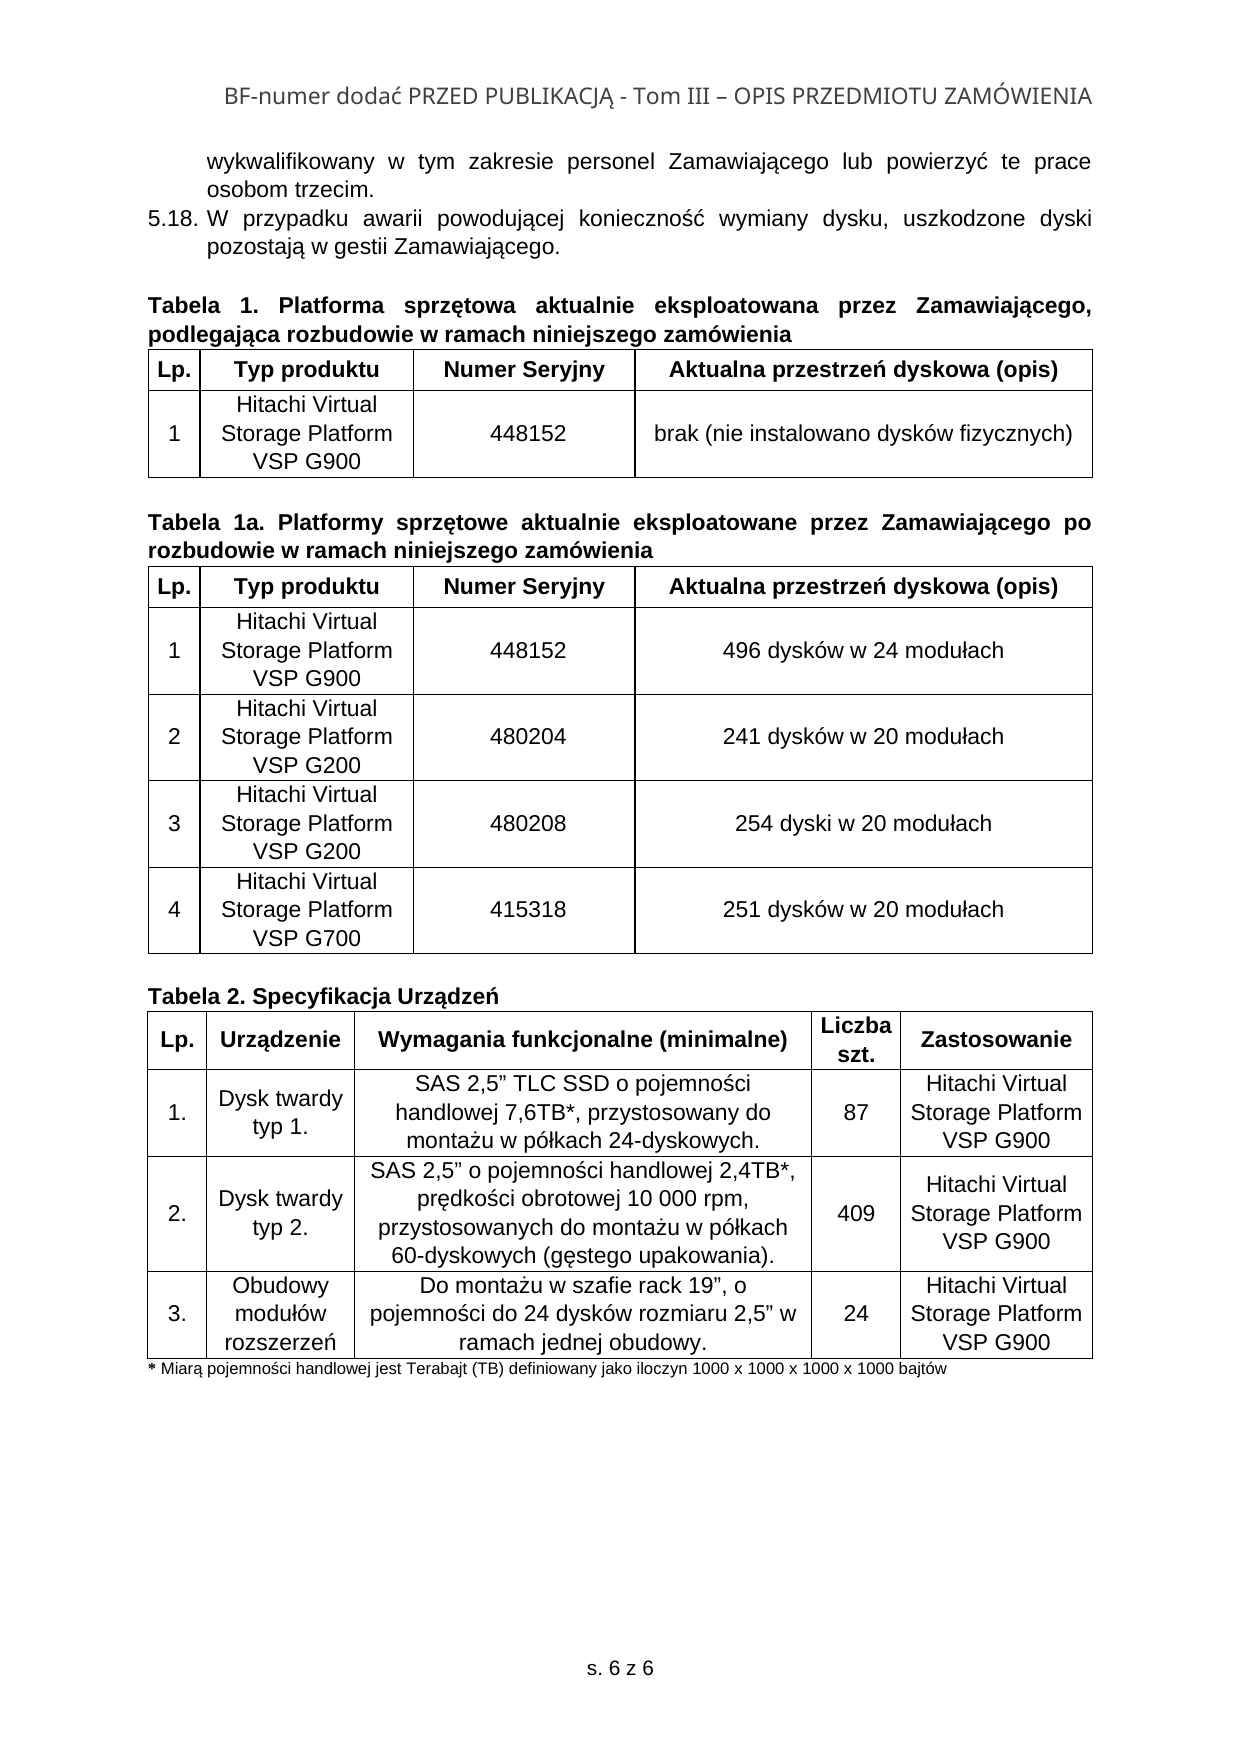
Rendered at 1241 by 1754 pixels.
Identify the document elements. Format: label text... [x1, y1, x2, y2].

table_cell 1. [148, 1070, 206, 1156]
table_cell Obudowy modułów rozszerzeń [207, 1272, 354, 1357]
text Tabela 1. Platforma sprzętowa aktualnie eksploatowana przez Zamawiającego, podlegająca rozbudowie w ramach niniejszego zamówienia [148, 292, 1093, 347]
table_header Aktualna przestrzeń dyskowa (opis) [636, 567, 1092, 607]
table_cell 480208 [414, 781, 634, 867]
table_cell 254 dyski w 20 modułach [636, 781, 1092, 867]
table_cell Hitachi Virtual Storage Platform VSP G900 [201, 391, 413, 477]
table_cell Hitachi Virtual Storage Platform VSP G900 [901, 1272, 1092, 1357]
table_cell 415318 [414, 868, 634, 953]
table_cell 1 [149, 608, 199, 694]
table_cell SAS 2,5” o pojemności handlowej 2,4TB*, prędkości obrotowej 10 000 rpm, przystosowanych do montażu w półkach 60-dyskowych (gęstego upakowania). [355, 1157, 811, 1271]
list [148, 148, 1093, 202]
table_cell 87 [812, 1070, 900, 1156]
table_header Liczba szt. [812, 1012, 900, 1069]
table_cell 241 dysków w 20 modułach [636, 695, 1092, 780]
table_cell 251 dysków w 20 modułach [636, 868, 1092, 953]
table_header Typ produktu [201, 350, 413, 390]
table_header Numer Seryjny [414, 350, 634, 390]
text Tabela 2. Specyfikacja Urządzeń [148, 983, 1093, 1009]
table_cell Hitachi Virtual Storage Platform VSP G200 [201, 781, 413, 867]
table_cell Hitachi Virtual Storage Platform VSP G200 [201, 695, 413, 780]
text Tabela 1a. Platformy sprzętowe aktualnie eksploatowane przez Zamawiającego po rozbudowie w ramach niniejszego zamówienia [148, 509, 1093, 564]
table_cell Hitachi Virtual Storage Platform VSP G900 [901, 1157, 1092, 1271]
table_header Aktualna przestrzeń dyskowa (opis) [636, 350, 1092, 390]
table_cell 480204 [414, 695, 634, 780]
table_cell 2 [149, 695, 199, 780]
text * Miarą pojemności handlowej jest Terabajt (TB) definiowany jako iloczyn 1000 x 1000 x 1000 x 1000 bajtów [148, 1359, 1093, 1378]
table_cell SAS 2,5” TLC SSD o pojemności handlowej 7,6TB*, przystosowany do montażu w półkach 24-dyskowych. [355, 1070, 811, 1156]
table_cell 3. [148, 1272, 206, 1357]
table_header Numer Seryjny [414, 567, 634, 607]
table_cell 448152 [414, 608, 634, 694]
table_cell brak (nie instalowano dysków fizycznych) [636, 391, 1092, 477]
table_header Wymagania funkcjonalne (minimalne) [355, 1012, 811, 1069]
table_cell 409 [812, 1157, 900, 1271]
table_cell Dysk twardy typ 1. [207, 1070, 354, 1156]
table_header Zastosowanie [901, 1012, 1092, 1069]
table_cell 2. [148, 1157, 206, 1271]
table_cell Hitachi Virtual Storage Platform VSP G900 [201, 608, 413, 694]
table_cell 448152 [414, 391, 634, 477]
table_header Urządzenie [207, 1012, 354, 1069]
table_cell Hitachi Virtual Storage Platform VSP G700 [201, 868, 413, 953]
table_header Lp. [149, 350, 199, 390]
table_cell 1 [149, 391, 199, 477]
table_header Lp. [148, 1012, 206, 1069]
table_cell 4 [149, 868, 199, 953]
table_header Lp. [149, 567, 199, 607]
table_cell 24 [812, 1272, 900, 1357]
table_cell 496 dysków w 24 modułach [636, 608, 1092, 694]
table_cell Hitachi Virtual Storage Platform VSP G900 [901, 1070, 1092, 1156]
table_cell Do montażu w szafie rack 19”, o pojemności do 24 dysków rozmiaru 2,5” w ramach jednej obudowy. [355, 1272, 811, 1357]
table_cell 3 [149, 781, 199, 867]
list W przypadku awarii powodującej konieczność wymiany dysku, uszkodzone dyski pozostają w gestii Zamawiającego. [148, 204, 1093, 259]
table_cell Dysk twardy typ 2. [207, 1157, 354, 1271]
table_header Typ produktu [201, 567, 413, 607]
